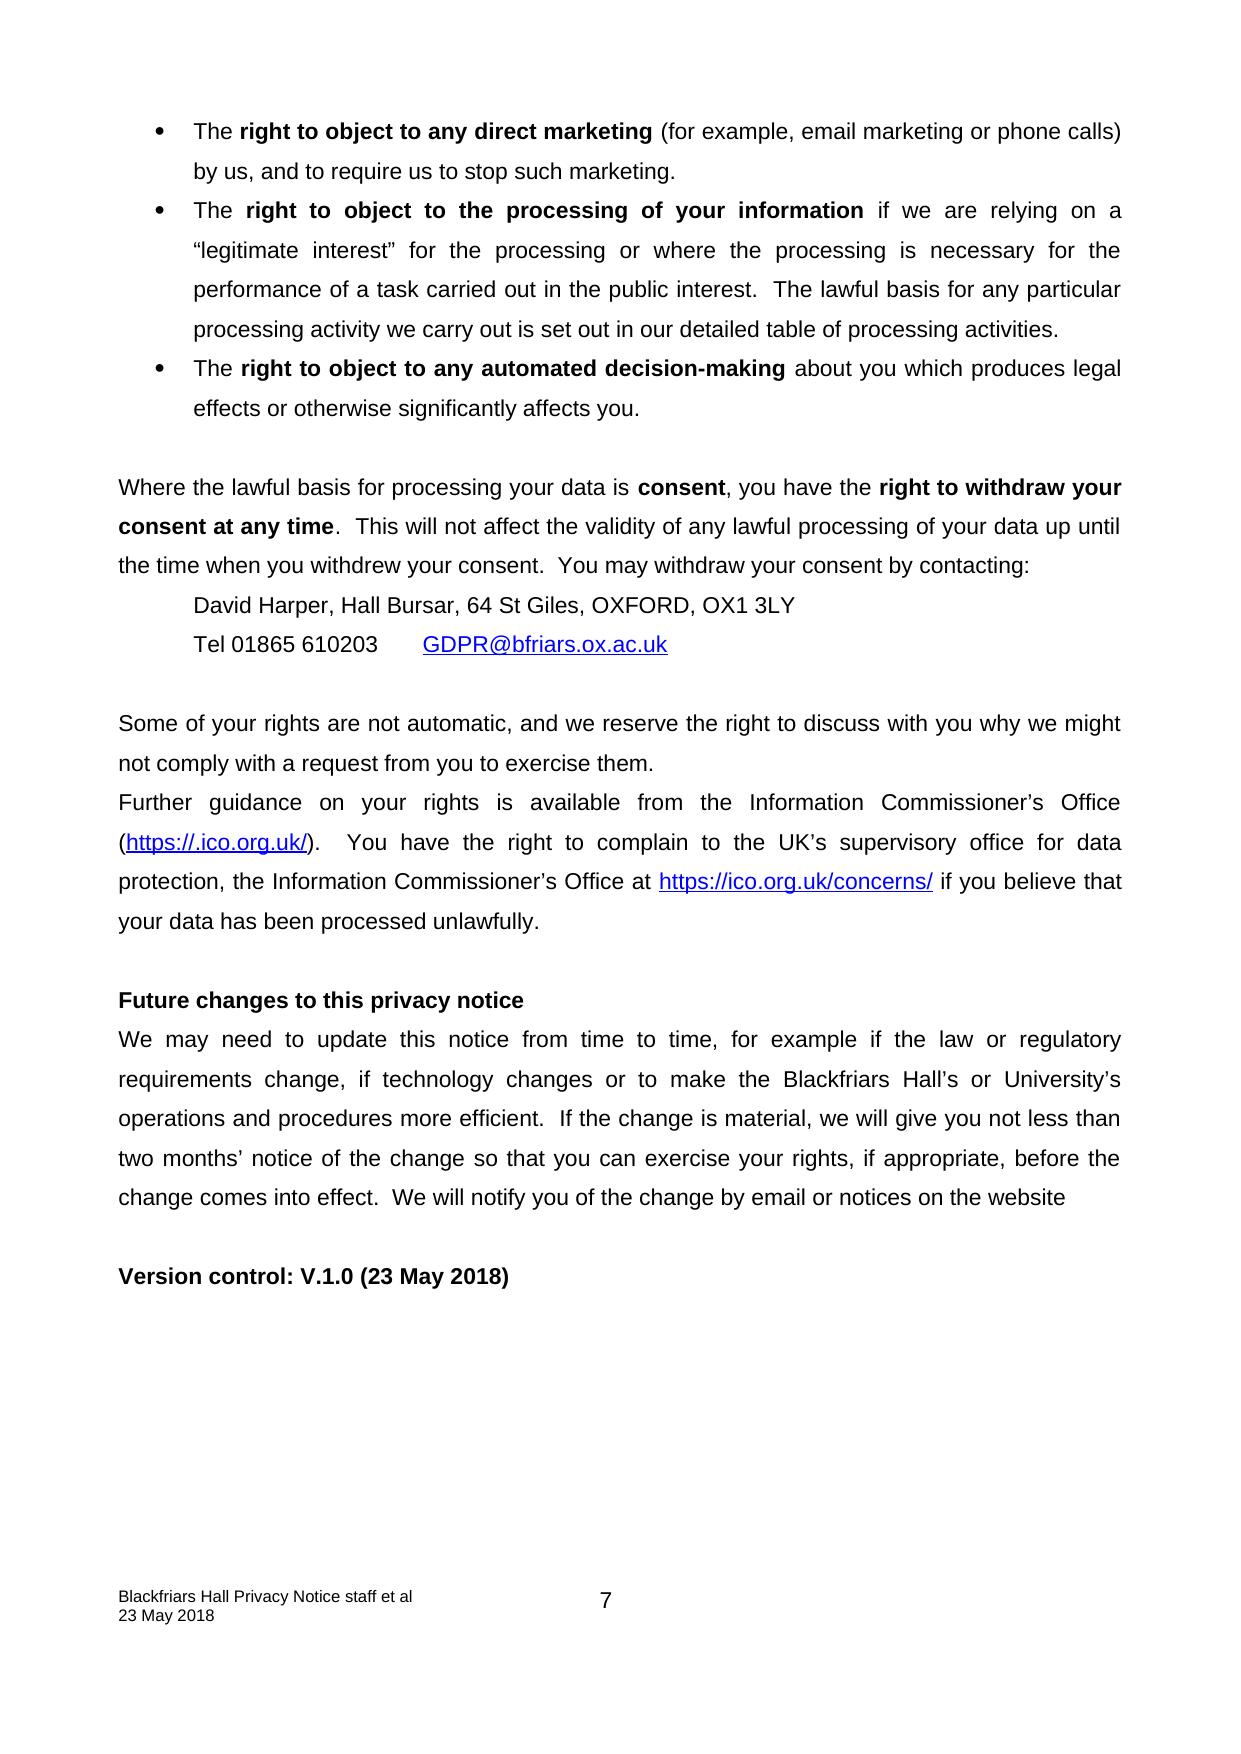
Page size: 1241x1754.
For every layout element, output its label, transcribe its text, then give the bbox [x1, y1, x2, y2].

text Tel 01865 610203 GDPR@bfriars.ox.ac.uk [118, 631, 1122, 658]
text Further guidance on your rights is available from the Information Commissioner’s Office (https://.ico.org.uk/). You have the right to complain to the UK’s supervisory office for data protection, the Information Commissioner’s Office at https://ico.org.uk/concerns/ if you believe that your data has been processed unlawfully. [118, 789, 1122, 934]
text We may need to update this notice from time to time, for example if the law or regulatory requirements change, if technology changes or to make the Blackfriars Hall’s or University’s operations and procedures more efficient. If the change is material, we will give you not less than two months’ notice of the change so that you can exercise your rights, if appropriate, before the change comes into effect. We will notify you of the change by email or notices on the website [118, 1026, 1122, 1210]
text Some of your rights are not automatic, and we reserve the right to discuss with you why we might not comply with a request from you to exercise them. [118, 710, 1122, 776]
text Version control: V.1.0 (23 May 2018) [118, 1263, 1122, 1289]
list The right to object to the processing of your information if we are relying on a “legitimate interest” for the processing or where the processing is necessary for the performance of a task carried out in the public interest. The lawful basis for any particular processing activity we carry out is set out in our detailed table of processing activities. [156, 197, 1122, 342]
list The right to object to any direct marketing (for example, email marketing or phone calls) by us, and to require us to stop such marketing. [156, 118, 1122, 184]
text Future changes to this privacy notice [118, 987, 1122, 1013]
text David Harper, Hall Bursar, 64 St Giles, OXFORD, OX1 3LY [118, 592, 1122, 618]
text Where the lawful basis for processing your data is consent, you have the right to withdraw your consent at any time. This will not affect the validity of any lawful processing of your data up until the time when you withdrew your consent. You may withdraw your consent by contacting: [118, 473, 1122, 579]
list The right to object to any automated decision-making about you which produces legal effects or otherwise significantly affects you. [156, 355, 1122, 421]
